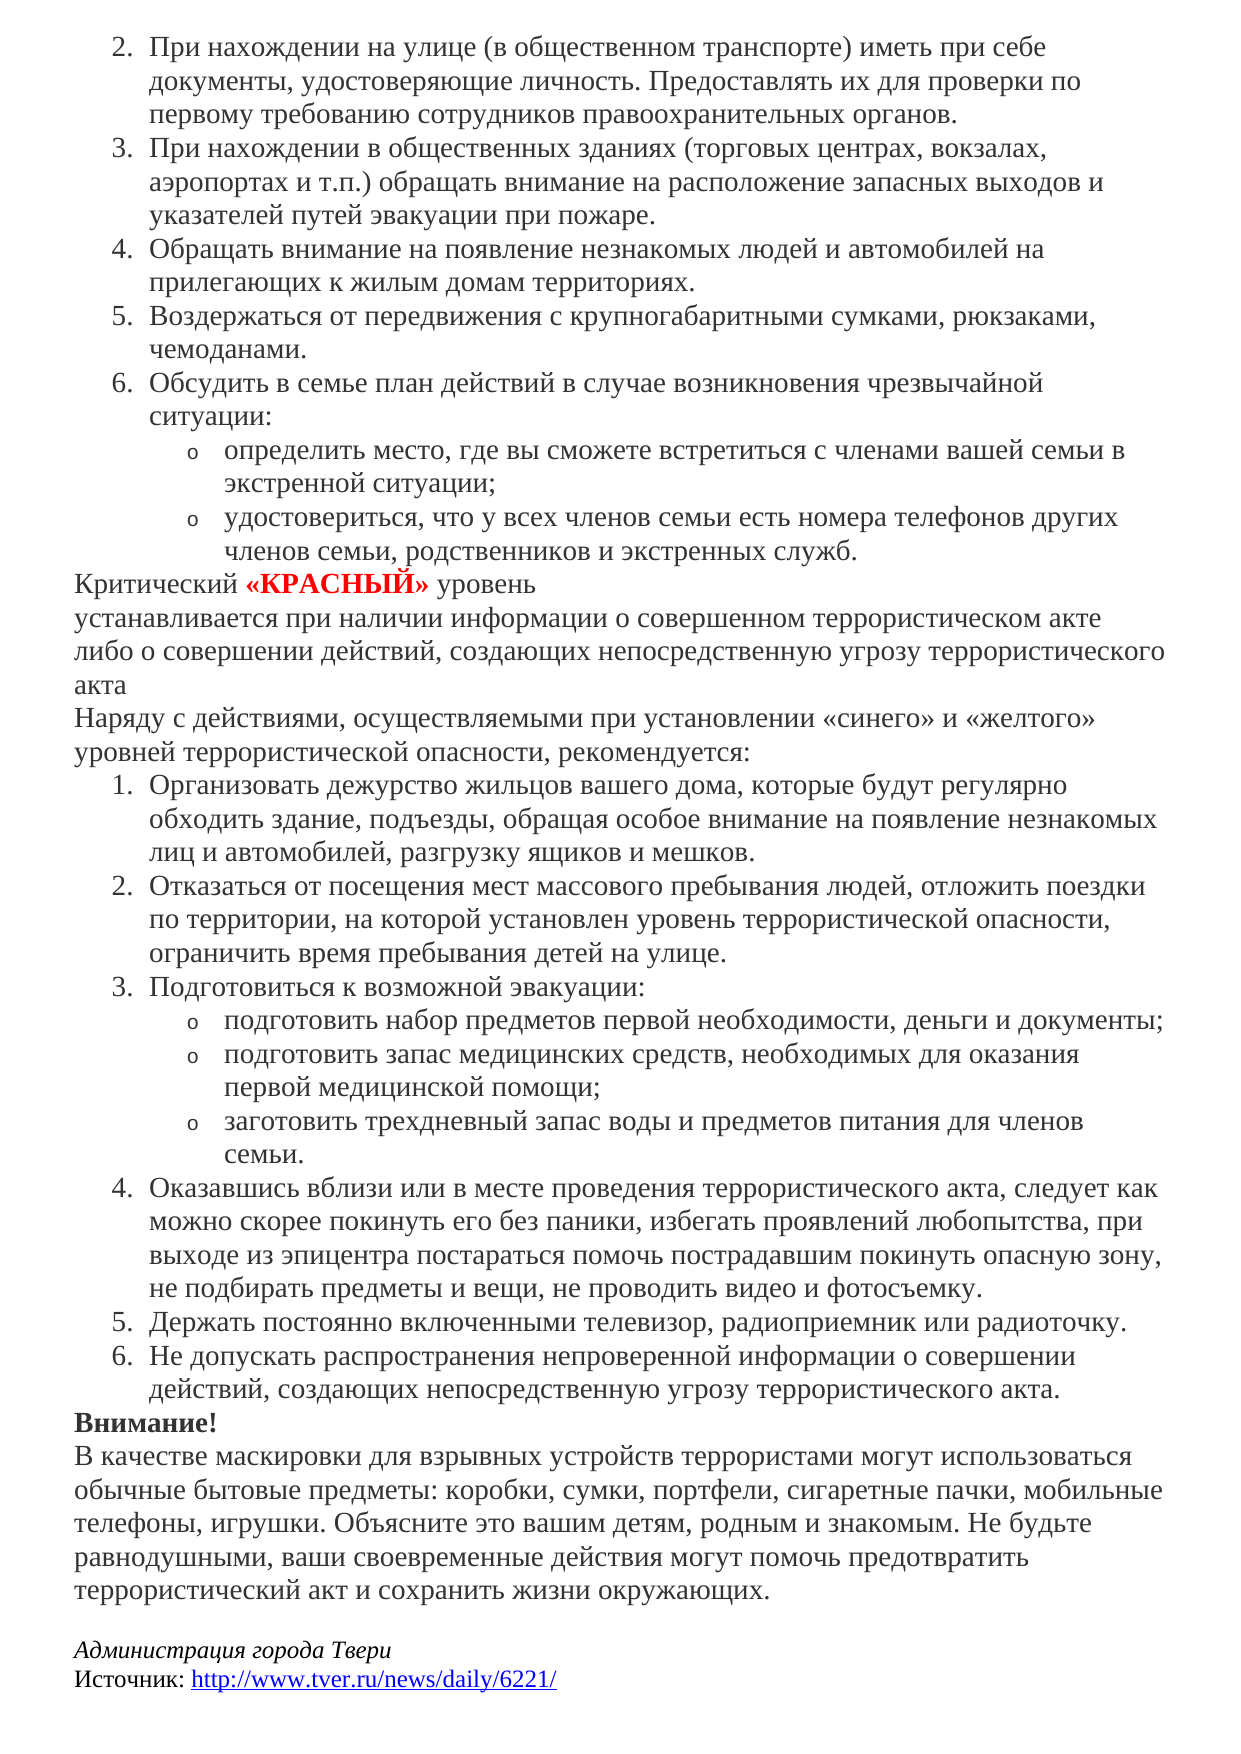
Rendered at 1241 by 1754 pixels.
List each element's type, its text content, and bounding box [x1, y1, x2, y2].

text В качестве маскировки для взрывных устройств террористами могут использоваться обычные бытовые предметы: коробки, сумки, портфели, сигаретные пачки, мобильные телефоны, игрушки. Объясните это вашим детям, родным и знакомым. Не будьте равнодушными, ваши своевременные действия могут помочь предотвратить террористический акт и сохранить жизни окружающих. [74, 1438, 1167, 1606]
list Воздержаться от передвижения с крупногабаритными сумками, рюкзаками, чемоданами. [111, 298, 1167, 365]
list При нахождении на улице (в общественном транспорте) иметь при себе документы, удостоверяющие личность. Предоставлять их для проверки по первому требованию сотрудников правоохранительных органов. [111, 29, 1167, 130]
list подготовить запас медицинских средств, необходимых для оказания первой медицинской помощи; [186, 1036, 1167, 1103]
list Организовать дежурство жильцов вашего дома, которые будут регулярно обходить здание, подъезды, обращая особое внимание на появление незнакомых лиц и автомобилей, разгрузку ящиков и мешков. [111, 767, 1167, 868]
list Держать постоянно включенными телевизор, радиоприемник или радиоточку. [111, 1304, 1167, 1338]
list заготовить трехдневный запас воды и предметов питания для членов семьи. [186, 1103, 1167, 1170]
list При нахождении в общественных зданиях (торговых центрах, вокзалах, аэропортах и т.п.) обращать внимание на расположение запасных выходов и указателей путей эвакуации при пожаре. [111, 130, 1167, 231]
list Не допускать распространения непроверенной информации о совершении действий, создающих непосредственную угрозу террористического акта. [111, 1338, 1167, 1405]
list определить место, где вы сможете встретиться с членами вашей семьи в экстренной ситуации; [186, 432, 1167, 499]
text Критический «КРАСНЫЙ» уровень устанавливается при наличии информации о совершенном террористическом акте либо о совершении действий, создающих непосредственную угрозу террористического акта [74, 566, 1167, 700]
text Администрация города Твери Источник: http://www.tver.ru/news/daily/6221/ [74, 1635, 1167, 1693]
list подготовить набор предметов первой необходимости, деньги и документы; [186, 1002, 1167, 1036]
list Оказавшись вблизи или в месте проведения террористического акта, следует как можно скорее покинуть его без паники, избегать проявлений любопытства, при выходе из эпицентра постараться помочь пострадавшим покинуть опасную зону, не подбирать предметы и вещи, не проводить видео и фотосъемку. [111, 1170, 1167, 1304]
list удостовериться, что у всех членов семьи есть номера телефонов других членов семьи, родственников и экстренных служб. [186, 499, 1167, 566]
list Обсудить в семье план действий в случае возникновения чрезвычайной ситуации: [111, 365, 1167, 432]
text Внимание! [74, 1405, 1167, 1438]
text Наряду с действиями, осуществляемыми при установлении «синего» и «желтого» уровней террористической опасности, рекомендуется: [74, 700, 1167, 767]
list Подготовиться к возможной эвакуации: [111, 969, 1167, 1002]
list Отказаться от посещения мест массового пребывания людей, отложить поездки по территории, на которой установлен уровень террористической опасности, ограничить время пребывания детей на улице. [111, 868, 1167, 969]
list Обращать внимание на появление незнакомых людей и автомобилей на прилегающих к жилым домам территориях. [111, 231, 1167, 298]
